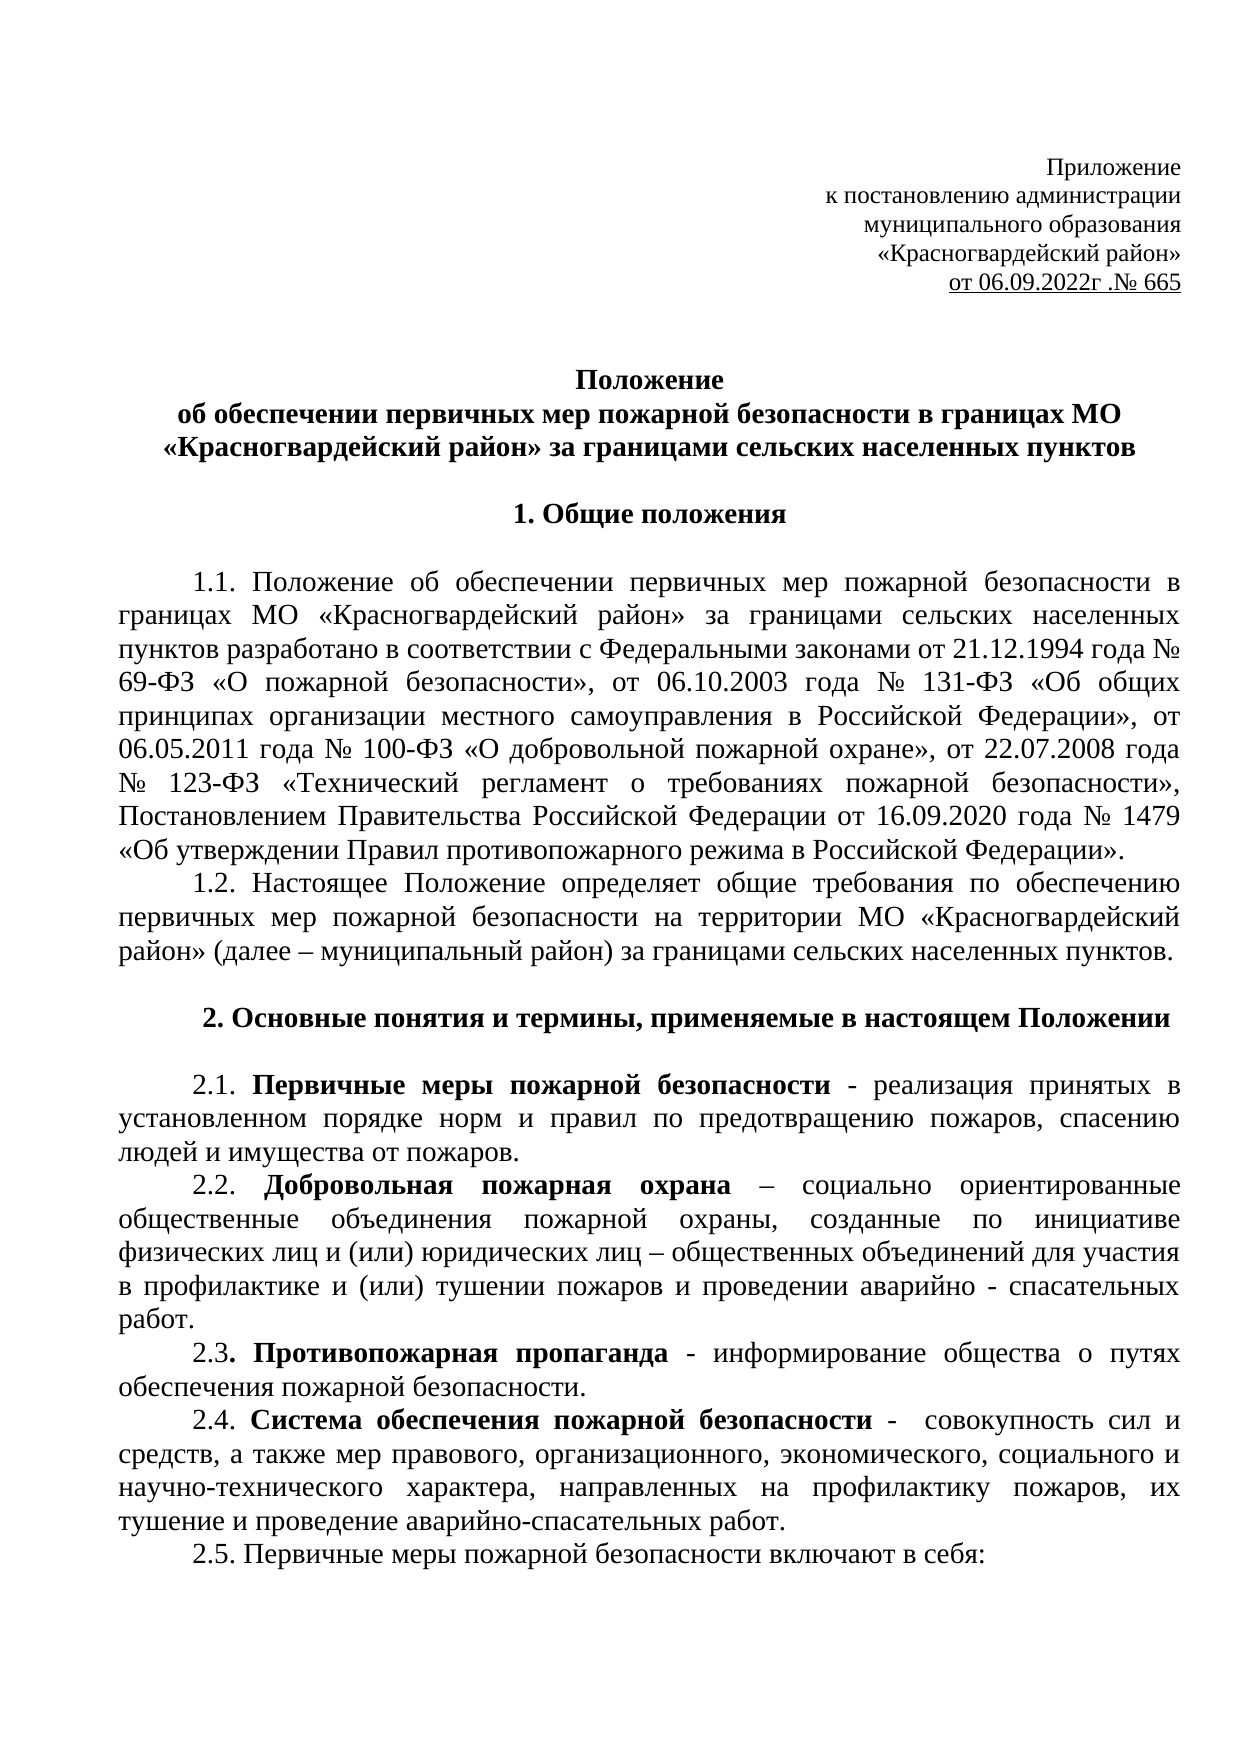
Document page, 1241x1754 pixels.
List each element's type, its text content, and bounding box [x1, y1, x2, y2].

text 2.1. Первичные меры пожарной безопасности - реализация принятых в установленном порядке норм и правил по предотвращению пожаров, спасению людей и имущества от пожаров. [118, 1067, 1181, 1167]
text 2.4. Система обеспечения пожарной безопасности - совокупность сил и средств, а также мер правового, организационного, экономического, социального и научно-технического характера, направленных на профилактику пожаров, их тушение и проведение аварийно-спасательных работ. [118, 1402, 1181, 1536]
text к постановлению администрации [650, 180, 1181, 209]
text 1. Общие положения [118, 497, 1181, 530]
text от 06.09.2022г .№ 665 [650, 267, 1181, 295]
text «Красногвардейский район» [650, 238, 1181, 267]
text 1.2. Настоящее Положение определяет общие требования по обеспечению первичных мер пожарной безопасности на территории МО «Красногвардейский район» (далее – муниципальный район) за границами сельских населенных пунктов. [118, 866, 1181, 966]
text Положение [118, 362, 1181, 396]
text 2.2. Добровольная пожарная охрана – социально ориентированные общественные объединения пожарной охраны, созданные по инициативе физических лиц и (или) юридических лиц – общественных объединений для участия в профилактике и (или) тушении пожаров и проведении аварийно - спасательных работ. [118, 1167, 1181, 1335]
text Приложение [650, 152, 1181, 180]
text 2. Основные понятия и термины, применяемые в настоящем Положении [118, 1000, 1181, 1033]
text муниципального образования [650, 209, 1181, 238]
text 2.5. Первичные меры пожарной безопасности включают в себя: [118, 1536, 1181, 1570]
text 2.3. Противопожарная пропаганда - информирование общества о путях обеспечения пожарной безопасности. [118, 1335, 1181, 1402]
text об обеспечении первичных мер пожарной безопасности в границах МО «Красногвардейский район» за границами сельских населенных пунктов [118, 396, 1181, 463]
text 1.1. Положение об обеспечении первичных мер пожарной безопасности в границах МО «Красногвардейский район» за границами сельских населенных пунктов разработано в соответствии с Федеральными законами от 21.12.1994 года № 69-ФЗ «О пожарной безопасности», от 06.10.2003 года № 131-ФЗ «Об общих принципах организации местного самоуправления в Российской Федерации», от 06.05.2011 года № 100-ФЗ «О добровольной пожарной охране», от 22.07.2008 года № 123-ФЗ «Технический регламент о требованиях пожарной безопасности», Постановлением Правительства Российской Федерации от 16.09.2020 года № 1479 «Об утверждении Правил противопожарного режима в Российской Федерации». [118, 564, 1181, 866]
